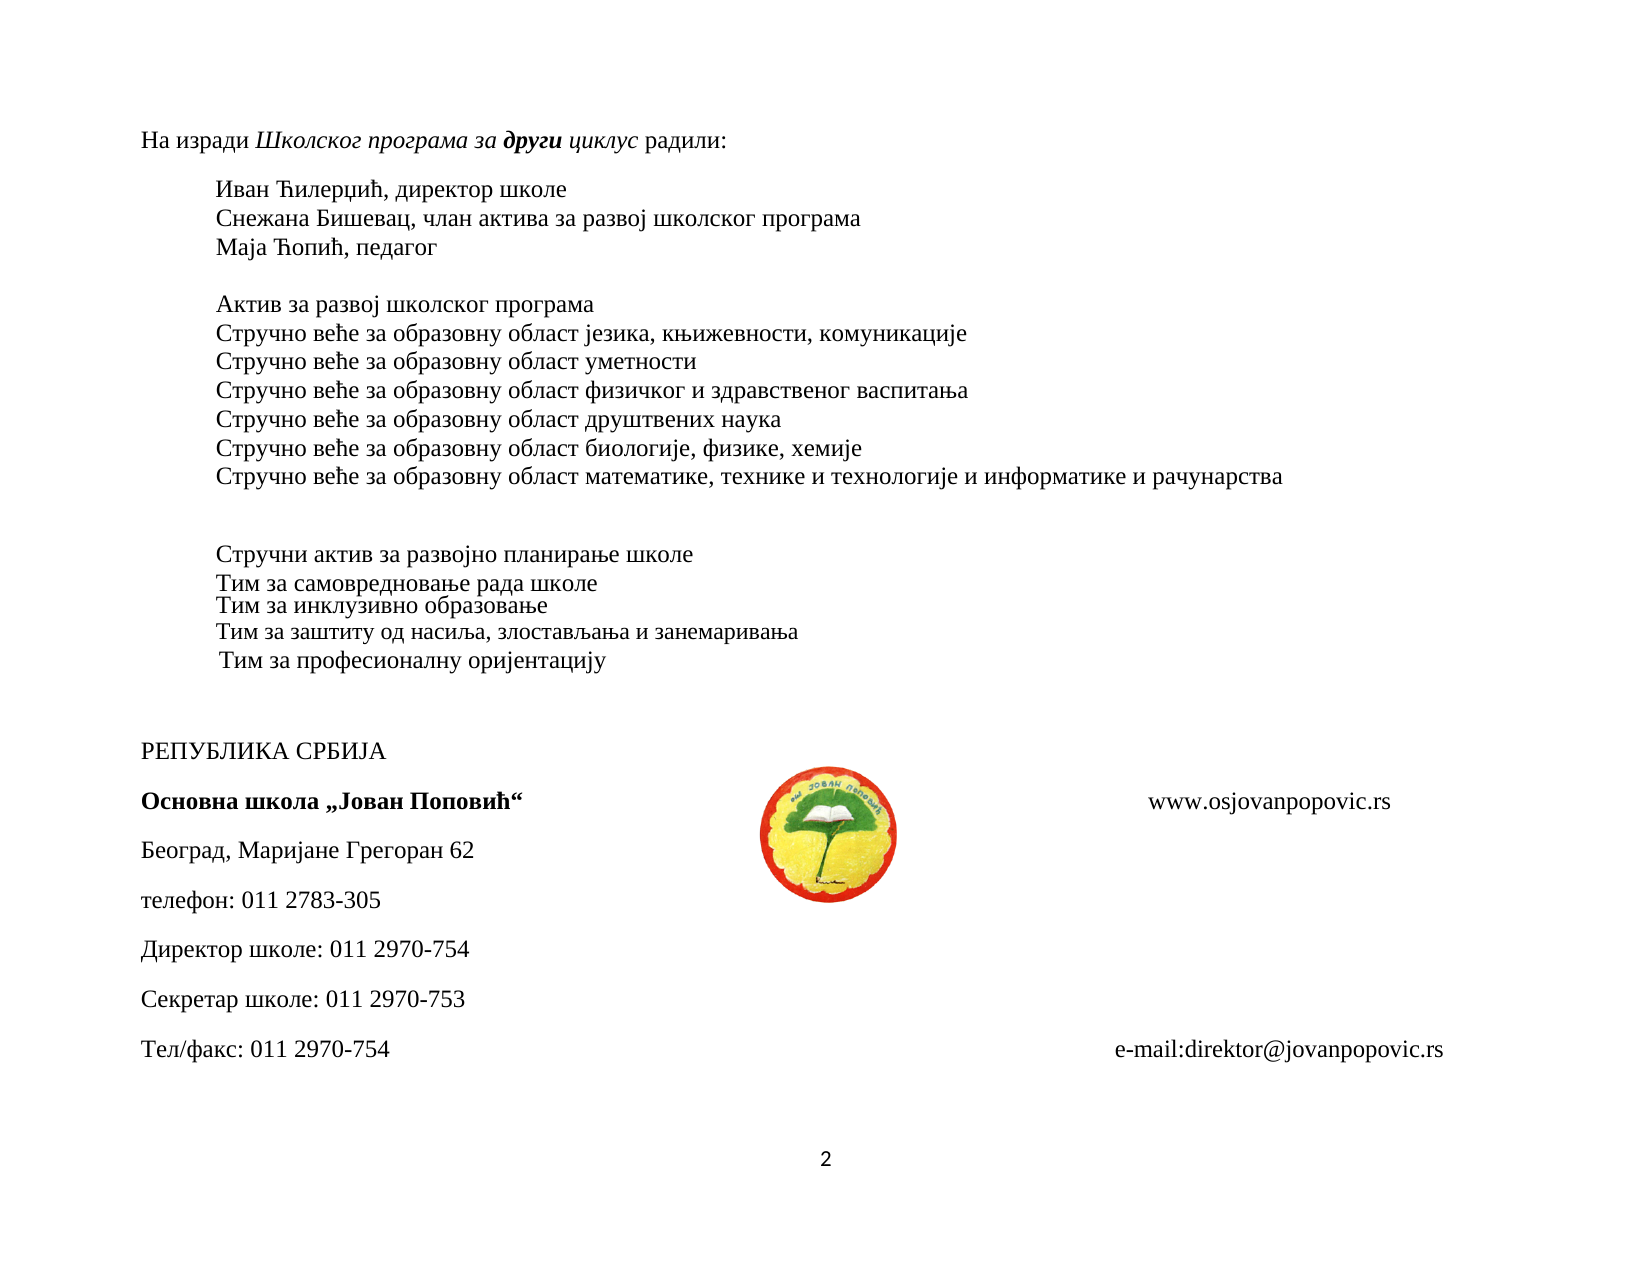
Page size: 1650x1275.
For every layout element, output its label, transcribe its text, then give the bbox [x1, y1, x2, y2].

text Стручно веће за образовну област биологије, физике, хемије [216, 433, 1510, 461]
text Стручно веће за образовну област друштвених наука [216, 404, 1510, 433]
text Тим за самовредновање рада школе [216, 568, 1510, 596]
text Основна школа „Јован Поповић“ www.osjovanpopovic.rs [141, 786, 744, 814]
text РЕПУБЛИКА СРБИЈА [141, 736, 1510, 765]
text Иван Ћилерџић, директор школе [141, 174, 1510, 203]
text Актив за развој школског програма [216, 289, 1510, 318]
table_header e-mail:direktor@jovanpopovic.rs [843, 835, 1484, 1083]
text На изради Школског програма за други циклус радили: [141, 125, 1510, 154]
text Стручно веће за образовну област језика, књижевности, комуникације [216, 318, 1510, 346]
text Стручно веће за образовну област математике, технике и технологије и информатике и рачунарства [216, 461, 1510, 490]
text Основна школа „Јован Поповић“ www.osjovanpopovic.rs [912, 786, 1510, 814]
text Снежана Бишевац, члан актива за развој школског програма [216, 203, 1510, 232]
text Стручно веће за образовну област уметности [216, 346, 1510, 375]
text Тим за инклузивно образовање [141, 596, 1510, 617]
text Стручно веће за образовну област физичког и здравственог васпитања [216, 375, 1510, 404]
text Тим за заштиту од насиља, злостављања и занемаривања [141, 617, 1510, 645]
text Тим за професионалну оријентацију [141, 645, 1510, 674]
text Маја Ћопић, педагог [216, 232, 1510, 289]
table_header Београд, Маријане Грегоран 62 телефон: 011 2783-305 [141, 835, 843, 1083]
text Стручни актив за развојно планирање школе [216, 539, 1510, 568]
picture [744, 761, 912, 912]
